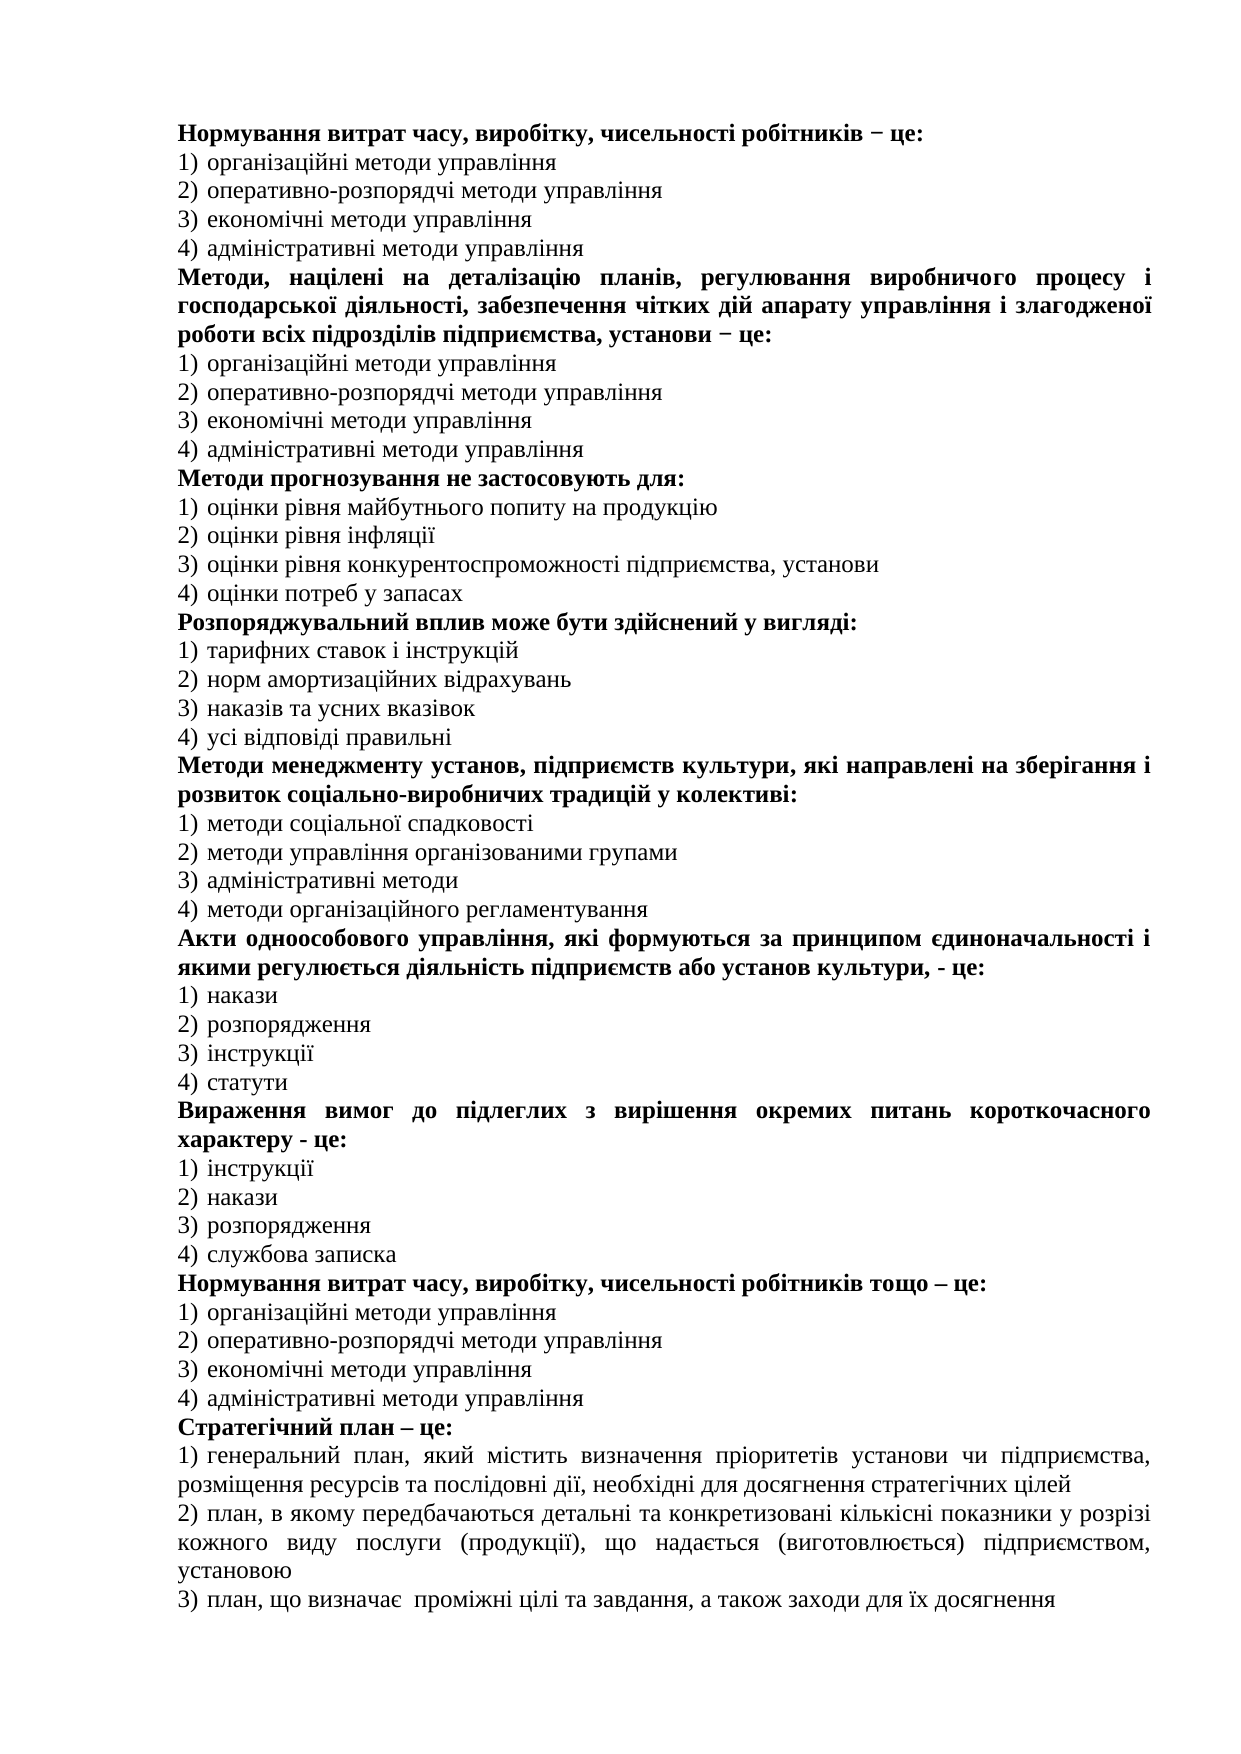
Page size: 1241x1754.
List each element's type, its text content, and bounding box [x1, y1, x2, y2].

list план, в якому передбачаються детальні та конкретизовані кількісні показники у розрізі кожного виду послуги (продукції), що надається (виготовлюється) підприємством, установою [177, 1498, 1152, 1584]
list організаційні методи управління [177, 1297, 1152, 1326]
list оцінки рівня інфляції [177, 521, 1152, 549]
list оцінки рівня конкурентоспроможності підприємства, установи [177, 549, 1152, 578]
list розпорядження [177, 1211, 1152, 1239]
text Розпоряджувальний вплив може бути здійснений у вигляді: [177, 607, 1152, 636]
list адміністративні методи управління [177, 1383, 1152, 1412]
list норм амортизаційних відрахувань [177, 664, 1152, 693]
list методи соціальної спадковості [177, 808, 1152, 837]
list оперативно-розпорядчі методи управління [177, 1326, 1152, 1354]
list наказів та усних вказівок [177, 693, 1152, 722]
list адміністративні методи [177, 866, 1152, 894]
list статути [177, 1067, 1152, 1096]
text Стратегічний план – це: [177, 1412, 1152, 1441]
list службова записка [177, 1239, 1152, 1268]
list економічні методи управління [177, 1354, 1152, 1383]
list розпорядження [177, 1009, 1152, 1038]
list організаційні методи управління [177, 147, 1152, 176]
list накази [177, 1182, 1152, 1211]
list адміністративні методи управління [177, 233, 1152, 262]
list оцінки потреб у запасах [177, 578, 1152, 607]
text Методи менеджменту установ, підприємств культури, які направлені на зберігання і розвиток соціально-виробничих традицій у колективі: [177, 751, 1152, 808]
list організаційні методи управління [177, 348, 1152, 377]
text Методи прогнозування не застосовують для: [177, 463, 1152, 492]
text Нормування витрат часу, виробітку, чисельності робітників − це: [177, 118, 1152, 147]
text Вираження вимог до підлеглих з вирішення окремих питань короткочасного характеру - це: [177, 1096, 1152, 1153]
list інструкції [177, 1153, 1152, 1182]
list економічні методи управління [177, 204, 1152, 233]
list оперативно-розпорядчі методи управління [177, 377, 1152, 406]
text Нормування витрат часу, виробітку, чисельності робітників тощо – це: [177, 1268, 1152, 1297]
list оцінки рівня майбутнього попиту на продукцію [177, 492, 1152, 521]
text Акти одноособового управління, які формуються за принципом єдиноначальності і якими регулюється діяльність підприємств або установ культури, - це: [177, 923, 1152, 981]
list інструкції [177, 1038, 1152, 1067]
list методи організаційного регламентування [177, 894, 1152, 923]
list тарифних ставок і інструкцій [177, 636, 1152, 664]
text Методи, націлені на деталізацію планів, регулювання виробничого процесу і господарської діяльності, забезпечення чітких дій апарату управління і злагодженої роботи всіх підрозділів підприємства, установи − це: [177, 262, 1152, 348]
list генеральний план, який містить визначення пріоритетів установи чи підприємства, розміщення ресурсів та послідовні дії, необхідні для досягнення стратегічних цілей [177, 1441, 1152, 1498]
list методи управління організованими групами [177, 837, 1152, 866]
list економічні методи управління [177, 406, 1152, 434]
list накази [177, 981, 1152, 1009]
list оперативно-розпорядчі методи управління [177, 176, 1152, 204]
list план, що визначає проміжні цілі та завдання, а також заходи для їх досягнення [177, 1584, 1152, 1613]
list усі відповіді правильні [177, 722, 1152, 751]
list адміністративні методи управління [177, 434, 1152, 463]
